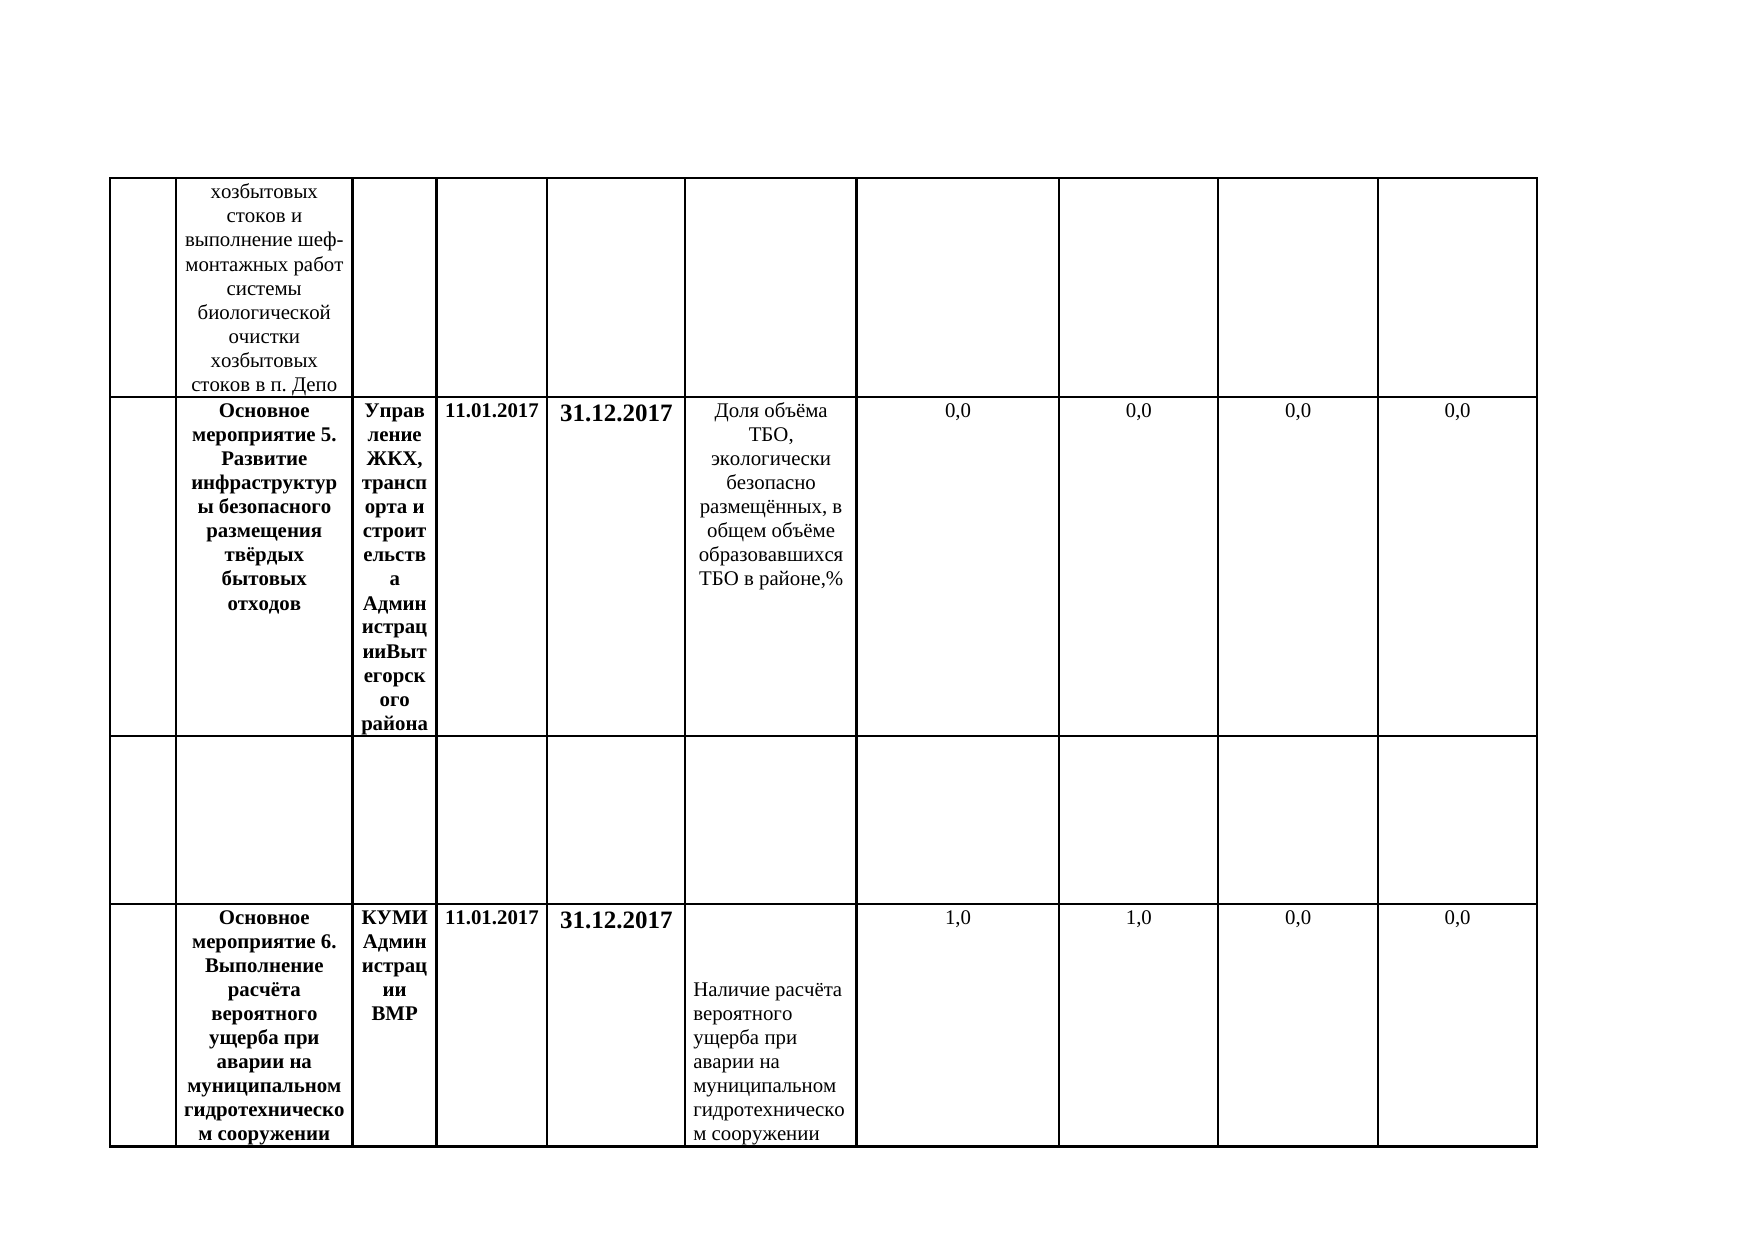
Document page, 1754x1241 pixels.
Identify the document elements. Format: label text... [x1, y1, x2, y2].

table_cell [548, 179, 684, 396]
table_cell 1,0 [1060, 905, 1217, 1145]
table_cell 0,0 [1379, 905, 1536, 1145]
table_cell [686, 179, 855, 396]
table_cell Основное мероприятие 6. Выполнение расчёта вероятного ущерба при аварии на муниципальном гидротехническом сооружении [177, 905, 351, 1145]
table_cell [111, 905, 175, 1145]
table_cell 0,0 [1219, 398, 1377, 735]
table_cell 0,0 [1060, 398, 1217, 735]
table_cell [354, 737, 435, 903]
table_cell [111, 398, 175, 735]
table_cell [354, 179, 435, 396]
table_cell [438, 179, 546, 396]
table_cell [177, 179, 351, 396]
table_cell [177, 737, 351, 903]
table_cell [111, 737, 175, 903]
table_cell [686, 737, 855, 903]
table_cell [858, 179, 1058, 396]
table_cell [1060, 737, 1217, 903]
table_cell 11.01.2017 [438, 398, 546, 735]
table_cell [1379, 179, 1536, 396]
table_cell КУМИ Администрации ВМР [354, 905, 435, 1145]
table_cell 31.12.2017 [548, 905, 684, 1145]
table_cell 0,0 [858, 398, 1058, 735]
table_cell 31.12.2017 [548, 398, 684, 735]
table_cell 11.01.2017 [438, 905, 546, 1145]
table_cell [858, 737, 1058, 903]
table_cell [548, 737, 684, 903]
table_cell 0,0 [1219, 905, 1377, 1145]
table_cell [1379, 737, 1536, 903]
table_cell [1060, 179, 1217, 396]
table_cell [111, 179, 175, 396]
table_cell Доля объёма ТБО, экологически безопасно размещённых, в общем объёме образовавшихся ТБО в районе,% [686, 398, 855, 735]
table_cell [1219, 737, 1377, 903]
table_cell 1,0 [858, 905, 1058, 1145]
table_cell 0,0 [1379, 398, 1536, 735]
table_cell [1219, 179, 1377, 396]
table_cell Наличие расчёта вероятного ущерба при аварии на муниципальном гидротехническом сооружении [686, 905, 855, 1145]
table_cell [438, 737, 546, 903]
table_cell Управление ЖКХ, транспорта и строительства АдминистрацииВытегорского района [354, 398, 435, 735]
table_cell Основное мероприятие 5. Развитие инфраструктуры безопасного размещения твёрдых бытовых отходов [177, 398, 351, 735]
